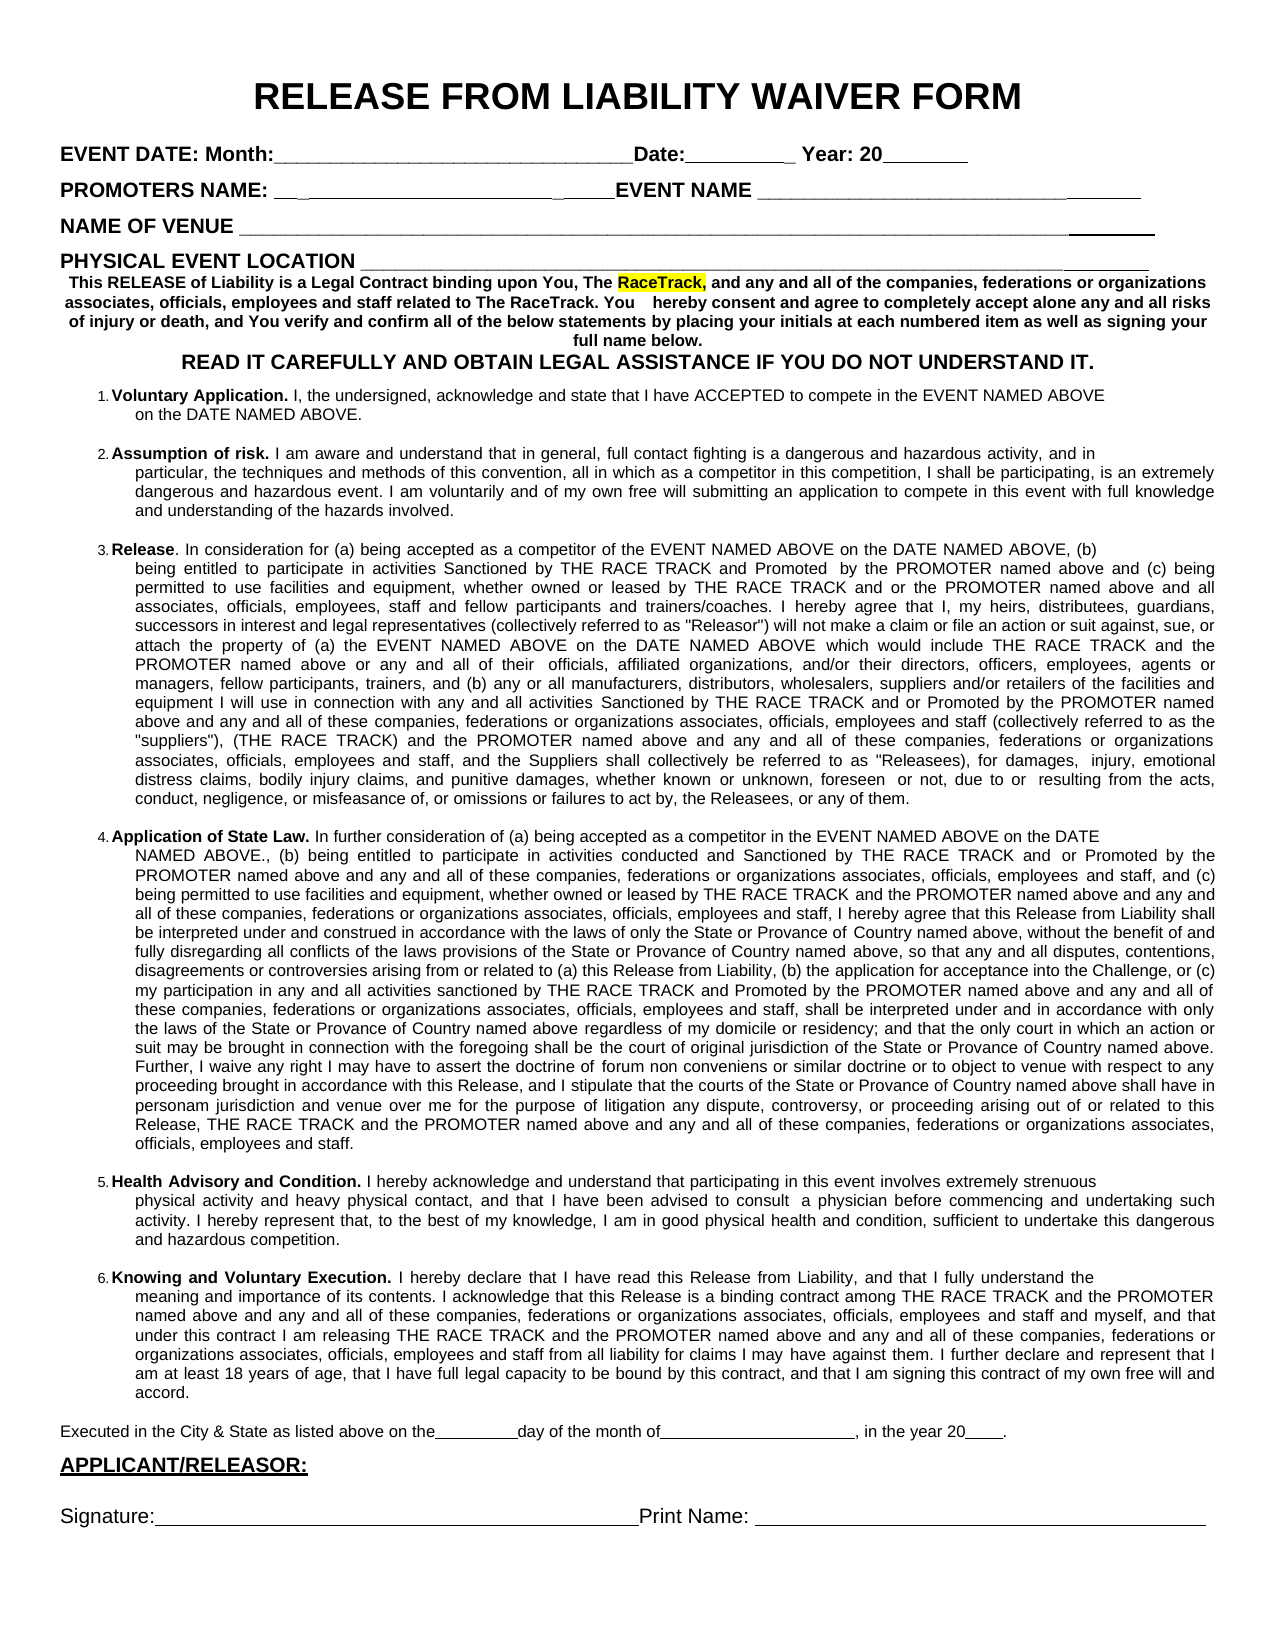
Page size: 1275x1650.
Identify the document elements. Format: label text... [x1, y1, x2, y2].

text physical activity and heavy physical contact, and that I have been advised to consult a physician before commencing and undertaking such activity. I hereby represent that, to the best of my knowledge, I am in good physical health and condition, sufficient to undertake this dangerous and hazardous competition. [135, 1191, 1216, 1249]
list Health Advisory and Condition. I hereby acknowledge and understand that participating in this event involves extremely strenuous [97, 1172, 1227, 1191]
title RELEASE FROM LIABILITY WAIVER FORM [181, 74, 1094, 117]
text meaning and importance of its contents. I acknowledge that this Release is a binding contract among THE RACE TRACK and the PROMOTER named above and any and all of these companies, federations or organizations associates, officials, employees and staff and myself, and that under this contract I am releasing THE RACE TRACK and the PROMOTER named above and any and all of these companies, federations or organizations associates, officials, employees and staff from all liability for claims I may have against them. I further declare and represent that I am at least 18 years of age, that I have full legal capacity to be bound by this contract, and that I am signing this contract of my own free will and accord. [135, 1287, 1216, 1402]
list Release. In consideration for (a) being accepted as a competitor of the EVENT NAMED ABOVE on the DATE NAMED ABOVE, (b) [97, 539, 1227, 558]
text Executed in the City & State as listed above on the day of the month of , in the year 20 . [60, 1421, 1227, 1441]
text READ IT CAREFULLY AND OBTAIN LEGAL ASSISTANCE IF YOU DO NOT UNDERSTAND IT. [181, 350, 1094, 374]
text PROMOTERS NAME: _ _ EVENT NAME [60, 177, 1227, 201]
text EVENT DATE: Month: Date: _ Year: 20 [60, 141, 1227, 165]
text PHYSICAL EVENT LOCATION [60, 249, 1227, 273]
list Voluntary Application. I, the undersigned, acknowledge and state that I have ACCEPTED to compete in the EVENT NAMED ABOVE [97, 386, 1227, 405]
text This RELEASE of Liability is a Legal Contract binding upon You, The RaceTrack, and any and all of the companies, federations or organizations associates, officials, employees and staff related to The RaceTrack. You hereby consent and agree to completely accept alone any and all risks of injury or death, and You verify and confirm all of the below statements by placing your initials at each numbered item as well as signing your full name below. [59, 273, 1216, 350]
text NAME OF VENUE [60, 213, 1227, 237]
list Application of State Law. In further consideration of (a) being accepted as a competitor in the EVENT NAMED ABOVE on the DATE [97, 827, 1227, 846]
text on the DATE NAMED ABOVE. [135, 405, 1227, 424]
text particular, the techniques and methods of this convention, all in which as a competitor in this competition, I shall be participating, is an extremely dangerous and hazardous event. I am voluntarily and of my own free will submitting an application to compete in this event with full knowledge and understanding of the hazards involved. [135, 463, 1215, 520]
list Knowing and Voluntary Execution. I hereby declare that I have read this Release from Liability, and that I fully understand the [97, 1268, 1227, 1287]
text being entitled to participate in activities Sanctioned by THE RACE TRACK and Promoted by the PROMOTER named above and (c) being permitted to use facilities and equipment, whether owned or leased by THE RACE TRACK and or the PROMOTER named above and all associates, officials, employees, staff and fellow participants and trainers/coaches. I hereby agree that I, my heirs, distributees, guardians, successors in interest and legal representatives (collectively referred to as "Releasor") will not make a claim or file an action or suit against, sue, or attach the property of (a) the EVENT NAMED ABOVE on the DATE NAMED ABOVE which would include THE RACE TRACK and the PROMOTER named above or any and all of their officials, affiliated organizations, and/or their directors, officers, employees, agents or managers, fellow participants, trainers, and (b) any or all manufacturers, distributors, wholesalers, suppliers and/or retailers of the facilities and equipment I will use in connection with any and all activities Sanctioned by THE RACE TRACK and or Promoted by the PROMOTER named above and any and all of these companies, federations or organizations associates, officials, employees and staff (collectively referred to as the "suppliers"), (THE RACE TRACK) and the PROMOTER named above and any and all of these companies, federations or organizations associates, officials, employees and staff, and the Suppliers shall collectively be referred to as "Releasees), for damages, injury, emotional distress claims, bodily injury claims, and punitive damages, whether known or unknown, foreseen or not, due to or resulting from the acts, conduct, negligence, or misfeasance of, or omissions or failures to act by, the Releasees, or any of them. [135, 559, 1216, 808]
list Assumption of risk. I am aware and understand that in general, full contact fighting is a dangerous and hazardous activity, and in [97, 443, 1227, 463]
text APPLICANT/RELEASOR: [60, 1452, 1227, 1476]
text NAMED ABOVE., (b) being entitled to participate in activities conducted and Sanctioned by THE RACE TRACK and or Promoted by the PROMOTER named above and any and all of these companies, federations or organizations associates, officials, employees and staff, and (c) being permitted to use facilities and equipment, whether owned or leased by THE RACE TRACK and the PROMOTER named above and any and all of these companies, federations or organizations associates, officials, employees and staff, I hereby agree that this Release from Liability shall be interpreted under and construed in accordance with the laws of only the State or Provance of Country named above, without the benefit of and fully disregarding all conflicts of the laws provisions of the State or Provance of Country named above, so that any and all disputes, contentions, disagreements or controversies arising from or related to (a) this Release from Liability, (b) the application for acceptance into the Challenge, or (c) my participation in any and all activities sanctioned by THE RACE TRACK and Promoted by the PROMOTER named above and any and all of these companies, federations or organizations associates, officials, employees and staff, shall be interpreted under and in accordance with only the laws of the State or Provance of Country named above regardless of my domicile or residency; and that the only court in which an action or suit may be brought in connection with the foregoing shall be the court of original jurisdiction of the State or Provance of Country named above. Further, I waive any right I may have to assert the doctrine of forum non conveniens or similar doctrine or to object to venue with respect to any proceeding brought in accordance with this Release, and I stipulate that the courts of the State or Provance of Country named above shall have in personam jurisdiction and venue over me for the purpose of litigation any dispute, controversy, or proceeding arising out of or related to this Release, THE RACE TRACK and the PROMOTER named above and any and all of these companies, federations or organizations associates, officials, employees and staff. [135, 846, 1216, 1153]
text Signature: Print Name: [60, 1504, 1227, 1528]
